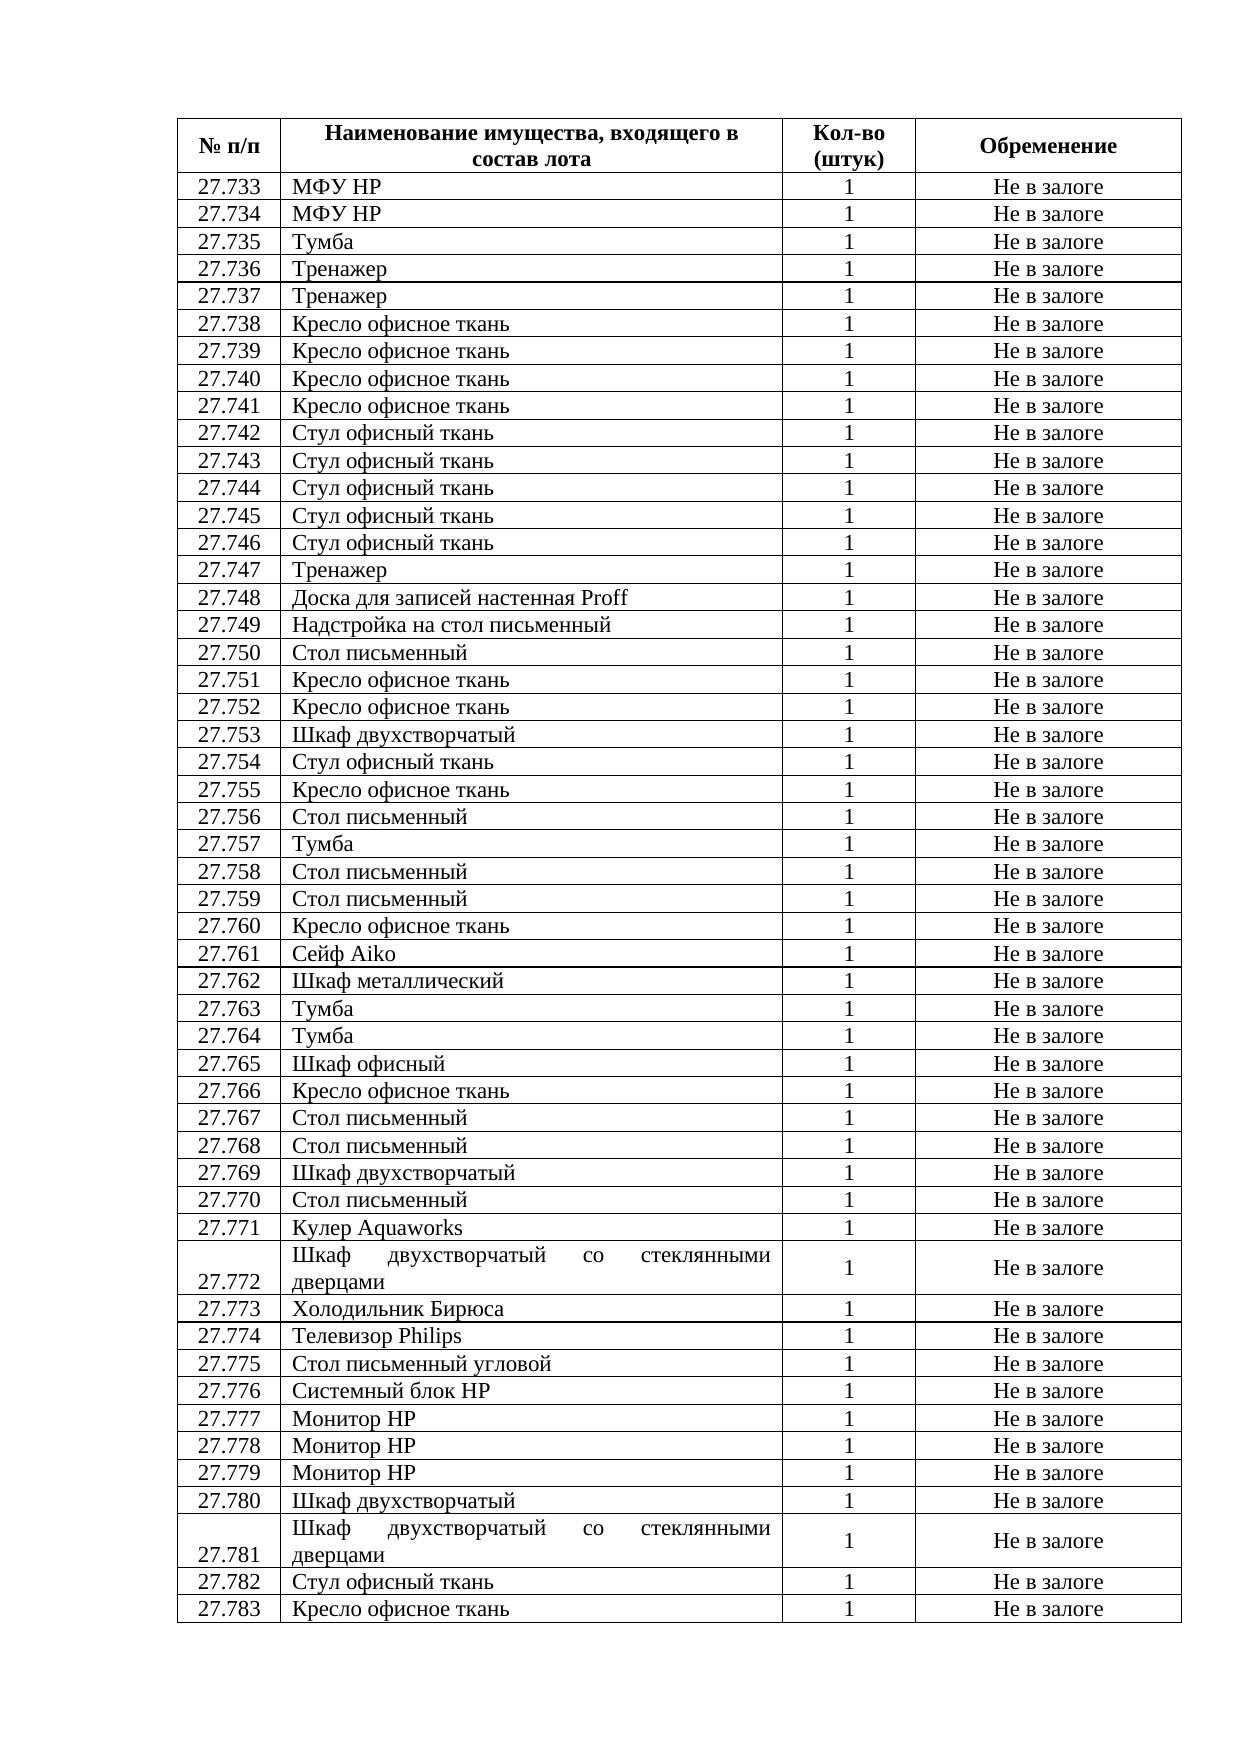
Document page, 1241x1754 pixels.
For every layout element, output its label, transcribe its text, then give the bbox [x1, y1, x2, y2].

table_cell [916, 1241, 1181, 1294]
table_header Наименование имущества, входящего в состав лота [281, 119, 782, 172]
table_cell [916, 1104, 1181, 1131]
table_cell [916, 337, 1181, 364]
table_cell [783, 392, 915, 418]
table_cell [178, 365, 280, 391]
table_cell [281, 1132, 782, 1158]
table_header № п/п [178, 119, 280, 172]
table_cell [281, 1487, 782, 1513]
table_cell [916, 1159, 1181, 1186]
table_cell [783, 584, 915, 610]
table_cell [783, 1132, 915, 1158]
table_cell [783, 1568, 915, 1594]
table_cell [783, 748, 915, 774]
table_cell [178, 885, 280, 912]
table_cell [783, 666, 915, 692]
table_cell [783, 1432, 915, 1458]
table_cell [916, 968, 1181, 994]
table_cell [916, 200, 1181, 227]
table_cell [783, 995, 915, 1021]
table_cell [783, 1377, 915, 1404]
table_header Кол-во (штук) [783, 119, 915, 172]
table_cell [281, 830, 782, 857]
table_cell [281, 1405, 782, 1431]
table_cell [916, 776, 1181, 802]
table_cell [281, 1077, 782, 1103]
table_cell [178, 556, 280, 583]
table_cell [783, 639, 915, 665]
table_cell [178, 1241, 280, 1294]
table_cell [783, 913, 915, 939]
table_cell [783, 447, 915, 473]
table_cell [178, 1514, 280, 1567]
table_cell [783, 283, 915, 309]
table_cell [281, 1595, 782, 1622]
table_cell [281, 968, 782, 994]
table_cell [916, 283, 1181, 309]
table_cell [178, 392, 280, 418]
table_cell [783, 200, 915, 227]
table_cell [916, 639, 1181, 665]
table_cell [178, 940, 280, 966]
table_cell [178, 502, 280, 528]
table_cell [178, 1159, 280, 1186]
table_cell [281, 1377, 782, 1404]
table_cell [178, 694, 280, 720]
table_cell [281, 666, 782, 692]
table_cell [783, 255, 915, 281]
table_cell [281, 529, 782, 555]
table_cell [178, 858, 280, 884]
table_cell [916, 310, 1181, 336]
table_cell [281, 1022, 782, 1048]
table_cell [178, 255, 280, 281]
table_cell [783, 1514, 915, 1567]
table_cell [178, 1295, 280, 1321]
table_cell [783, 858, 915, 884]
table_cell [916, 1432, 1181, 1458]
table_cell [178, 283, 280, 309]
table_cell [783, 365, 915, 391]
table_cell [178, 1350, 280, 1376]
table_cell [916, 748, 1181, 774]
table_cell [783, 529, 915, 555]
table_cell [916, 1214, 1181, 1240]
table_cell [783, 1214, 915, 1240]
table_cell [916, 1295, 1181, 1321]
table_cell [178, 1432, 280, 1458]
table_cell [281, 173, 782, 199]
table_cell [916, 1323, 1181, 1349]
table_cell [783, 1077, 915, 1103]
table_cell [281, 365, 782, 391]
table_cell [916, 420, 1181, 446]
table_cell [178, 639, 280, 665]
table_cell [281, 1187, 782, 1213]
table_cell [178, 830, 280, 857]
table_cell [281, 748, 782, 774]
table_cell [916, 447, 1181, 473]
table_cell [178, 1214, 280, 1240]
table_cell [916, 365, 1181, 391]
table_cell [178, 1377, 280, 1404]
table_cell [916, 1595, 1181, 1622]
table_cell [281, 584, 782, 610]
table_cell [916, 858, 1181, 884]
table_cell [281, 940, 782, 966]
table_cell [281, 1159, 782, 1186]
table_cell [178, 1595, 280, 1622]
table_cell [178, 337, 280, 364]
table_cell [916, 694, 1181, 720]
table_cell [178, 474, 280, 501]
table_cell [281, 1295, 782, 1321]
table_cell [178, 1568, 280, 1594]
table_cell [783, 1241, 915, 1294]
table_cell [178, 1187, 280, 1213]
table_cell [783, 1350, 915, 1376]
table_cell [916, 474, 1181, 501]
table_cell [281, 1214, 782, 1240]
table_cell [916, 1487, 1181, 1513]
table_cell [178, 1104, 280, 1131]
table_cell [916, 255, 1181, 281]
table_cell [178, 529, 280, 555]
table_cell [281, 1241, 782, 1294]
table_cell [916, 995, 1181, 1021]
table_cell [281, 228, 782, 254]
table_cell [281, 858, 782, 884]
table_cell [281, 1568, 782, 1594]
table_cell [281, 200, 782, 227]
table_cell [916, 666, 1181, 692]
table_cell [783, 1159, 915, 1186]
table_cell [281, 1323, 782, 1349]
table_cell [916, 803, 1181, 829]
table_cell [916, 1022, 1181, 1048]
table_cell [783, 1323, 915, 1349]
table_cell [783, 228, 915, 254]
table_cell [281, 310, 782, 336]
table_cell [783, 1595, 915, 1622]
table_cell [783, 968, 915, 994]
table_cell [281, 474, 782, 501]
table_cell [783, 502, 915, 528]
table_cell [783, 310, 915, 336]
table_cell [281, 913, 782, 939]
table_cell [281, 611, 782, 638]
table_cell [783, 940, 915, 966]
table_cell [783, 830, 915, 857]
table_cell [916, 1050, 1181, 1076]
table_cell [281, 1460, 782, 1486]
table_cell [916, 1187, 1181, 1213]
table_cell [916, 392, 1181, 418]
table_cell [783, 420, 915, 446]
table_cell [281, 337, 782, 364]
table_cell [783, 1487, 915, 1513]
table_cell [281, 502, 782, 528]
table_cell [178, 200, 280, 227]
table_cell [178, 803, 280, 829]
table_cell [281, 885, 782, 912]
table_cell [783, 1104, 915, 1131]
table_header Обременение [916, 119, 1181, 172]
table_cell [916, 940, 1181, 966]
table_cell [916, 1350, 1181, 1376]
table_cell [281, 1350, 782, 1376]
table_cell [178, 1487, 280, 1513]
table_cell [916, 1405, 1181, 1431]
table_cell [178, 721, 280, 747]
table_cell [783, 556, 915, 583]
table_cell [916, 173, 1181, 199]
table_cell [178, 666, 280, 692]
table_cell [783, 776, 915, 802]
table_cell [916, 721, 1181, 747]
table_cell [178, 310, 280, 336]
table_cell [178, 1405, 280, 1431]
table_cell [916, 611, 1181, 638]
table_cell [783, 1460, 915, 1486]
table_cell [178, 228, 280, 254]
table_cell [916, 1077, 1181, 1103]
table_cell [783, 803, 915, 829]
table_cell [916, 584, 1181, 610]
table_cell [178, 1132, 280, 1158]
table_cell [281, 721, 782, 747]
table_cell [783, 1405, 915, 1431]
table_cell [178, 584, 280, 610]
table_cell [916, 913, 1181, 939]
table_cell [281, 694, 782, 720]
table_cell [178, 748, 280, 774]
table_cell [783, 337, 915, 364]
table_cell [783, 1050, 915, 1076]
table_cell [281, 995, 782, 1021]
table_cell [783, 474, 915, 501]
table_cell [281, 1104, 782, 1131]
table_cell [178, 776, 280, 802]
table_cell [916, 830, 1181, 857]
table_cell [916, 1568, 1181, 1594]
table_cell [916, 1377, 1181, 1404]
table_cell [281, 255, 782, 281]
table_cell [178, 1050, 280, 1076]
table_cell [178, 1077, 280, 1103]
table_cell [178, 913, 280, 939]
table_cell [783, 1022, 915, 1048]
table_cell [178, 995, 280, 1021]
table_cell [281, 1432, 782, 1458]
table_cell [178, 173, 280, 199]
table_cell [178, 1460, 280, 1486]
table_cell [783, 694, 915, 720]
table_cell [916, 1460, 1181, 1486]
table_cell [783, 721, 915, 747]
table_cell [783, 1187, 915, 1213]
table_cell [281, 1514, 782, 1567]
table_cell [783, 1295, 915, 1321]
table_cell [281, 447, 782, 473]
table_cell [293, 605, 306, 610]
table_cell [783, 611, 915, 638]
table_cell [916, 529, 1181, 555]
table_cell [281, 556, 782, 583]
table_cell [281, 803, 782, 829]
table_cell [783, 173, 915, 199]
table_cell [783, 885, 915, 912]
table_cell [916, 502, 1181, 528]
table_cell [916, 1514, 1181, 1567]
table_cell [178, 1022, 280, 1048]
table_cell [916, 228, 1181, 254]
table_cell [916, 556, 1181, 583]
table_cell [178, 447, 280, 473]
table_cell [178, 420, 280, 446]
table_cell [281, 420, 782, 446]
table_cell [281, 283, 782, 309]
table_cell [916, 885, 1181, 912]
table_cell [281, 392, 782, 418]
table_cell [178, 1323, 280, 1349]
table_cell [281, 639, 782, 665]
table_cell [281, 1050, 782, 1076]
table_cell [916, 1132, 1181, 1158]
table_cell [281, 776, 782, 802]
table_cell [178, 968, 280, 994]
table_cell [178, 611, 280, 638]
